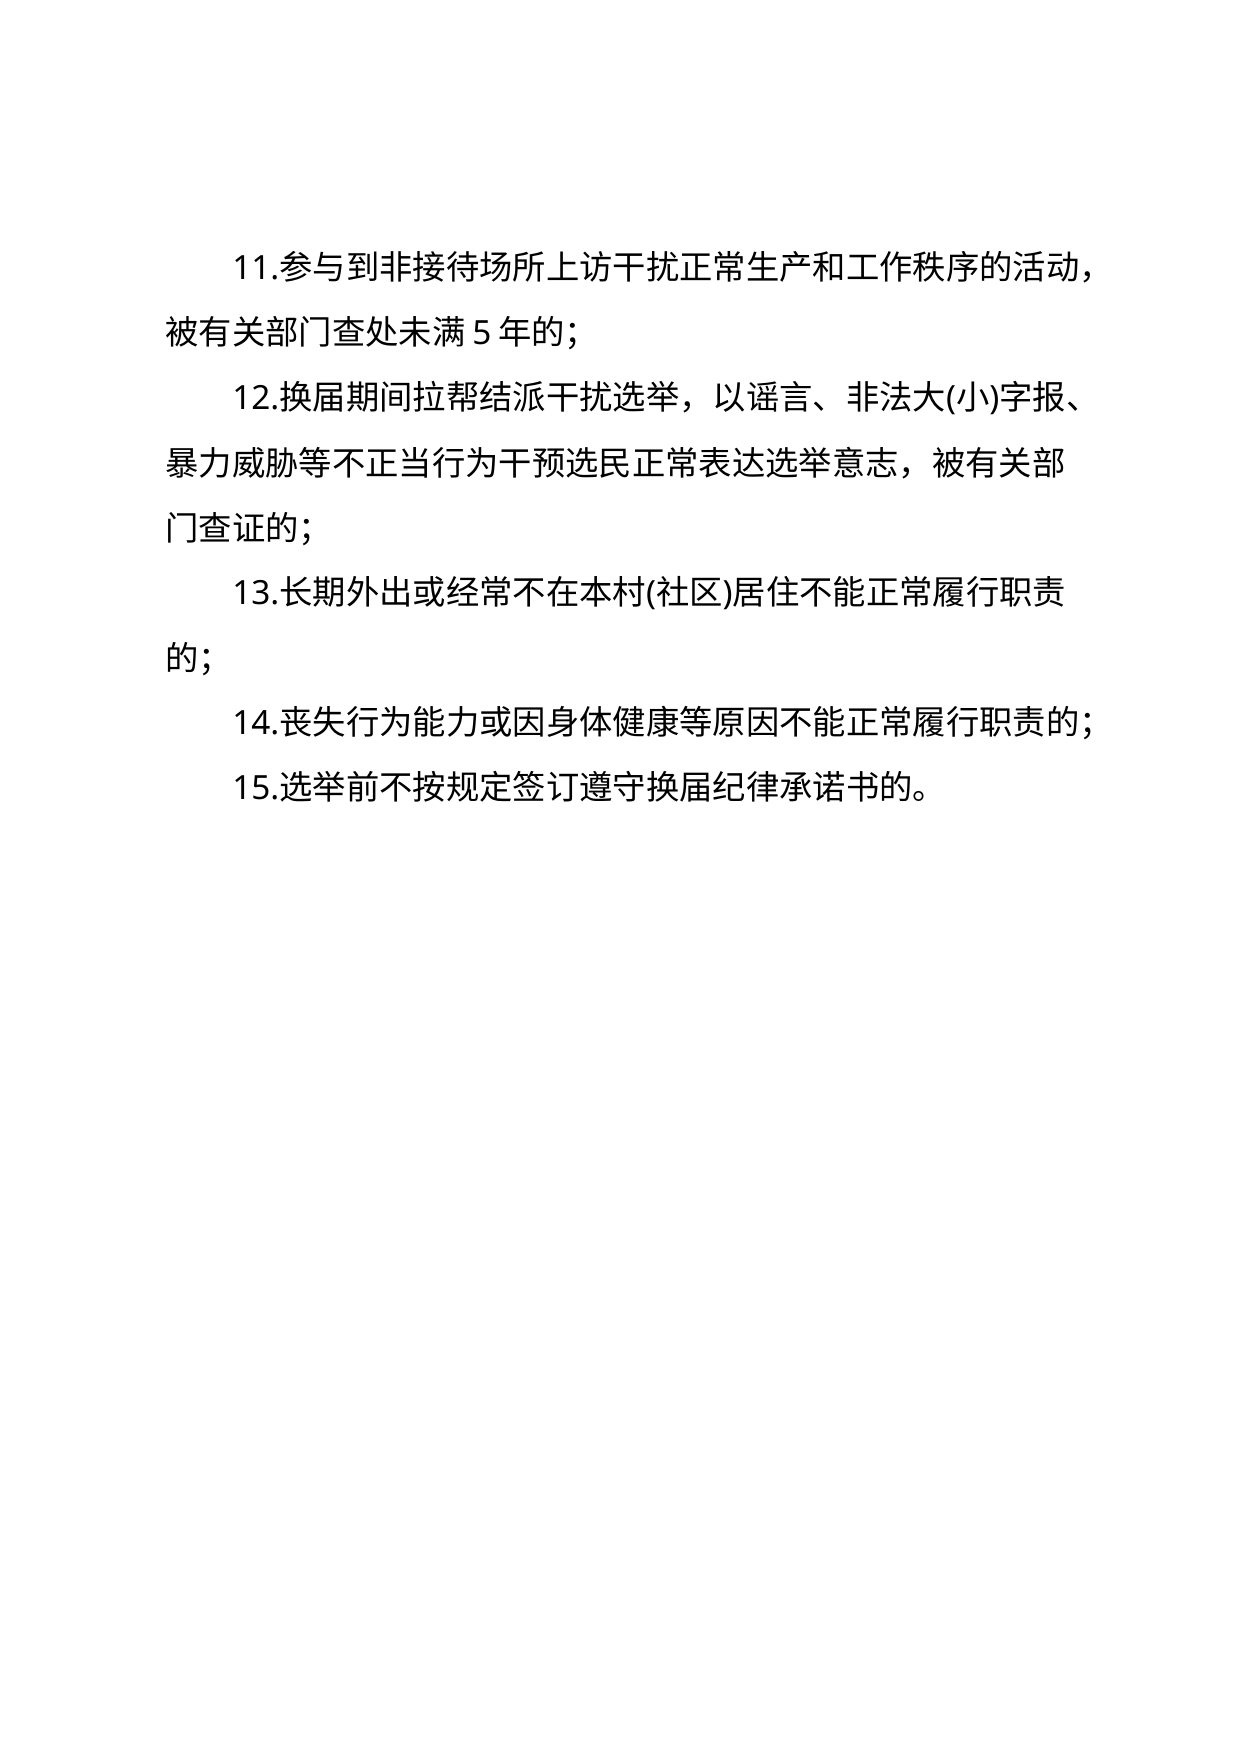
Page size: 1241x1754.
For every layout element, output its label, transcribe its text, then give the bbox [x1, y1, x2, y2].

text 14.丧失行为能力或因身体健康等原因不能正常履行职责的； [165, 688, 1087, 753]
text 11.参与到非接待场所上访干扰正常生产和工作秩序的活动，被有关部门查处未满5年的； [165, 233, 1087, 363]
text 13.长期外出或经常不在本村(社区)居住不能正常履行职责的； [165, 558, 1087, 688]
text 12.换届期间拉帮结派干扰选举，以谣言、非法大(小)字报、暴力威胁等不正当行为干预选民正常表达选举意志，被有关部门查证的； [165, 363, 1087, 558]
text 15.选举前不按规定签订遵守换届纪律承诺书的。 [165, 753, 1087, 818]
